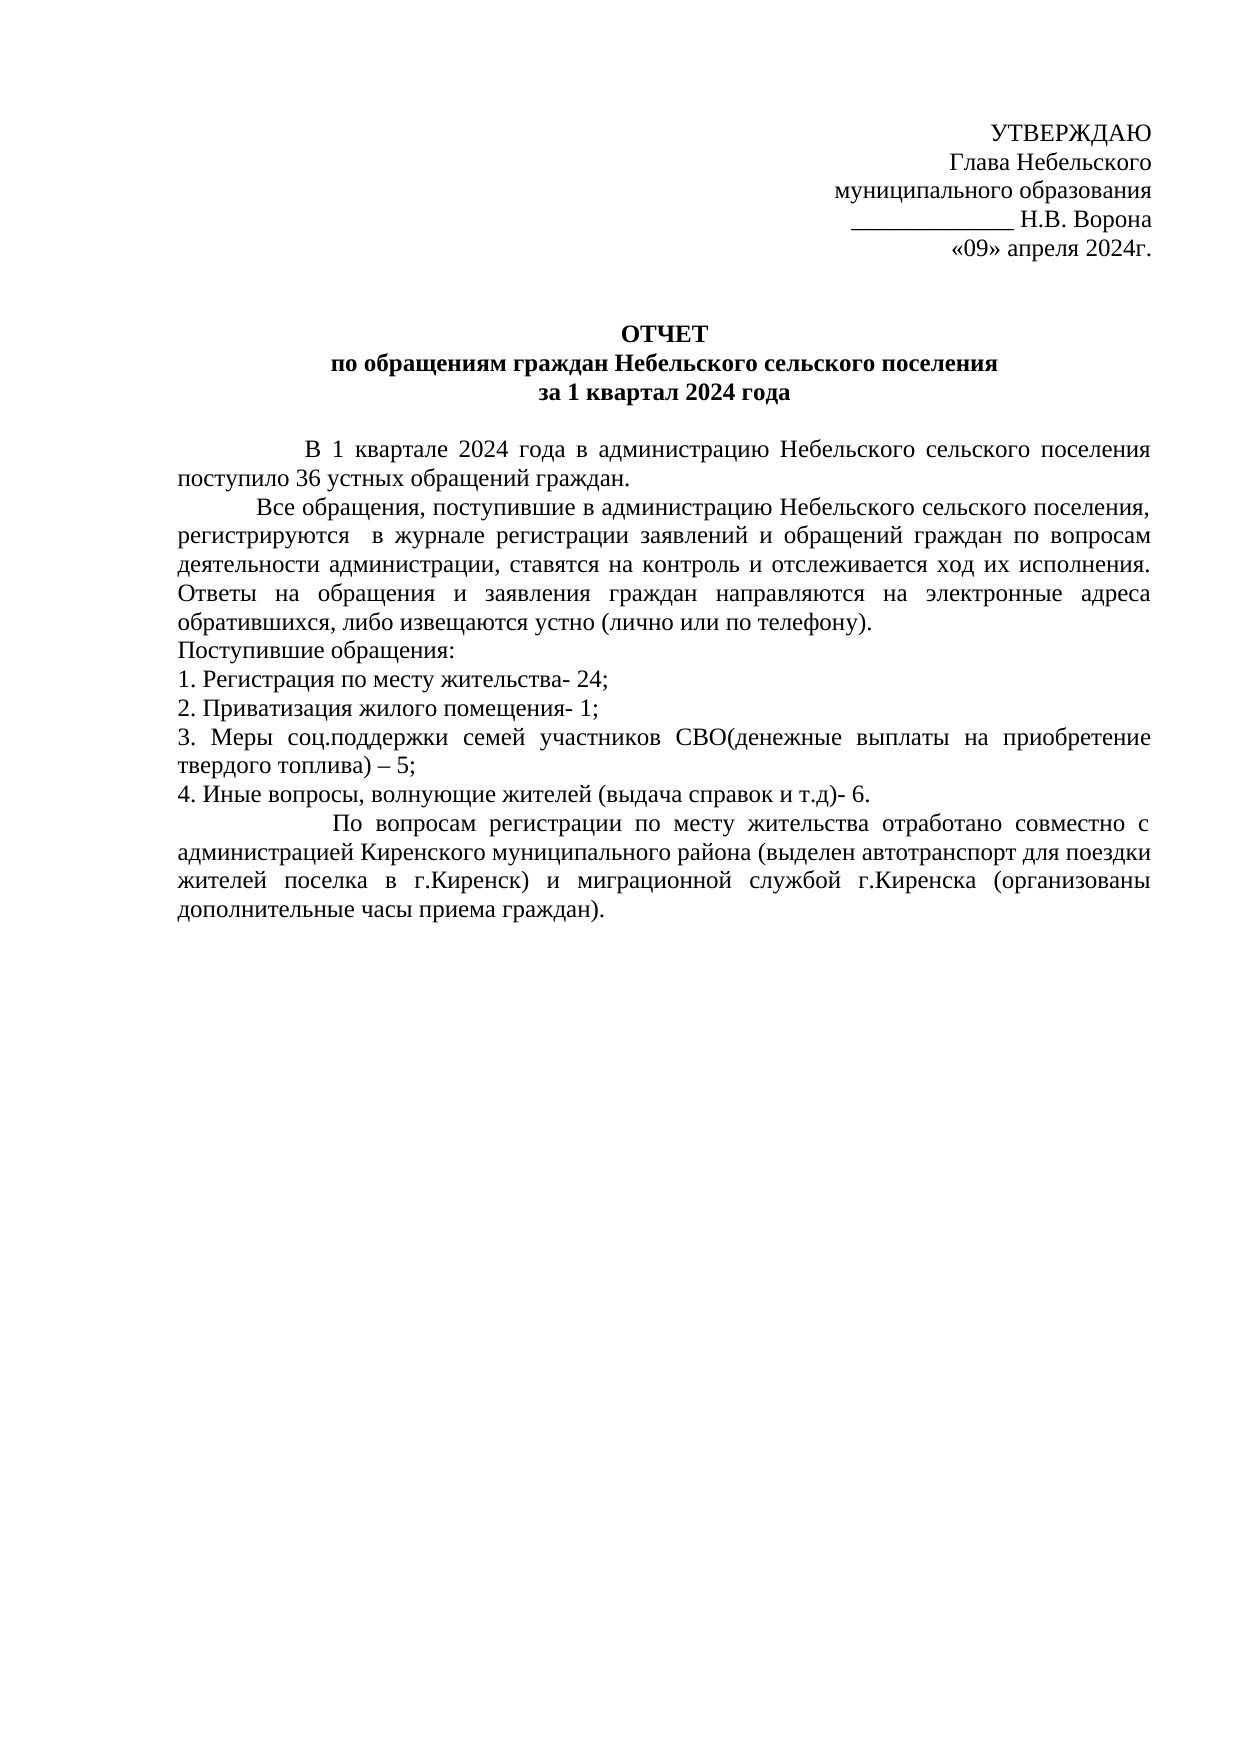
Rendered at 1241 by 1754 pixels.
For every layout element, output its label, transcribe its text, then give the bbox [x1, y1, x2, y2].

text за 1 квартал 2024 года [177, 377, 1152, 406]
text 2. Приватизация жилого помещения- 1; [177, 693, 1152, 722]
text В 1 квартале 2024 года в администрацию Небельского сельского поселения поступило 36 устных обращений граждан. [177, 434, 1152, 492]
text По вопросам регистрации по месту жительства отработано совместно с администрацией Киренского муниципального района (выделен автотранспорт для поездки жителей поселка в г.Киренск) и миграционной службой г.Киренска (организованы дополнительные часы приема граждан). [177, 808, 1152, 923]
text Поступившие обращения: [177, 636, 1152, 664]
text Все обращения, поступившие в администрацию Небельского сельского поселения, регистрируются в журнале регистрации заявлений и обращений граждан по вопросам деятельности администрации, ставятся на контроль и отслеживается ход их исполнения. Ответы на обращения и заявления граждан направляются на электронные адреса обратившихся, либо извещаются устно (лично или по телефону). [177, 492, 1152, 636]
text по обращениям граждан Небельского сельского поселения [177, 348, 1152, 377]
text ОТЧЕТ [177, 319, 1152, 348]
text 3. Меры соц.поддержки семей участников СВО(денежные выплаты на приобретение твердого топлива) – 5; [177, 722, 1152, 779]
text УТВЕРЖДАЮ [177, 118, 1152, 147]
text Глава Небельского [177, 147, 1152, 176]
text муниципального образования [177, 176, 1152, 204]
text 1. Регистрация по месту жительства- 24; [177, 664, 1152, 693]
text _____________ Н.В. Ворона [177, 204, 1152, 233]
text «09» апреля 2024г. [177, 233, 1152, 262]
text 4. Иные вопросы, волнующие жителей (выдача справок и т.д)- 6. [177, 779, 1152, 808]
